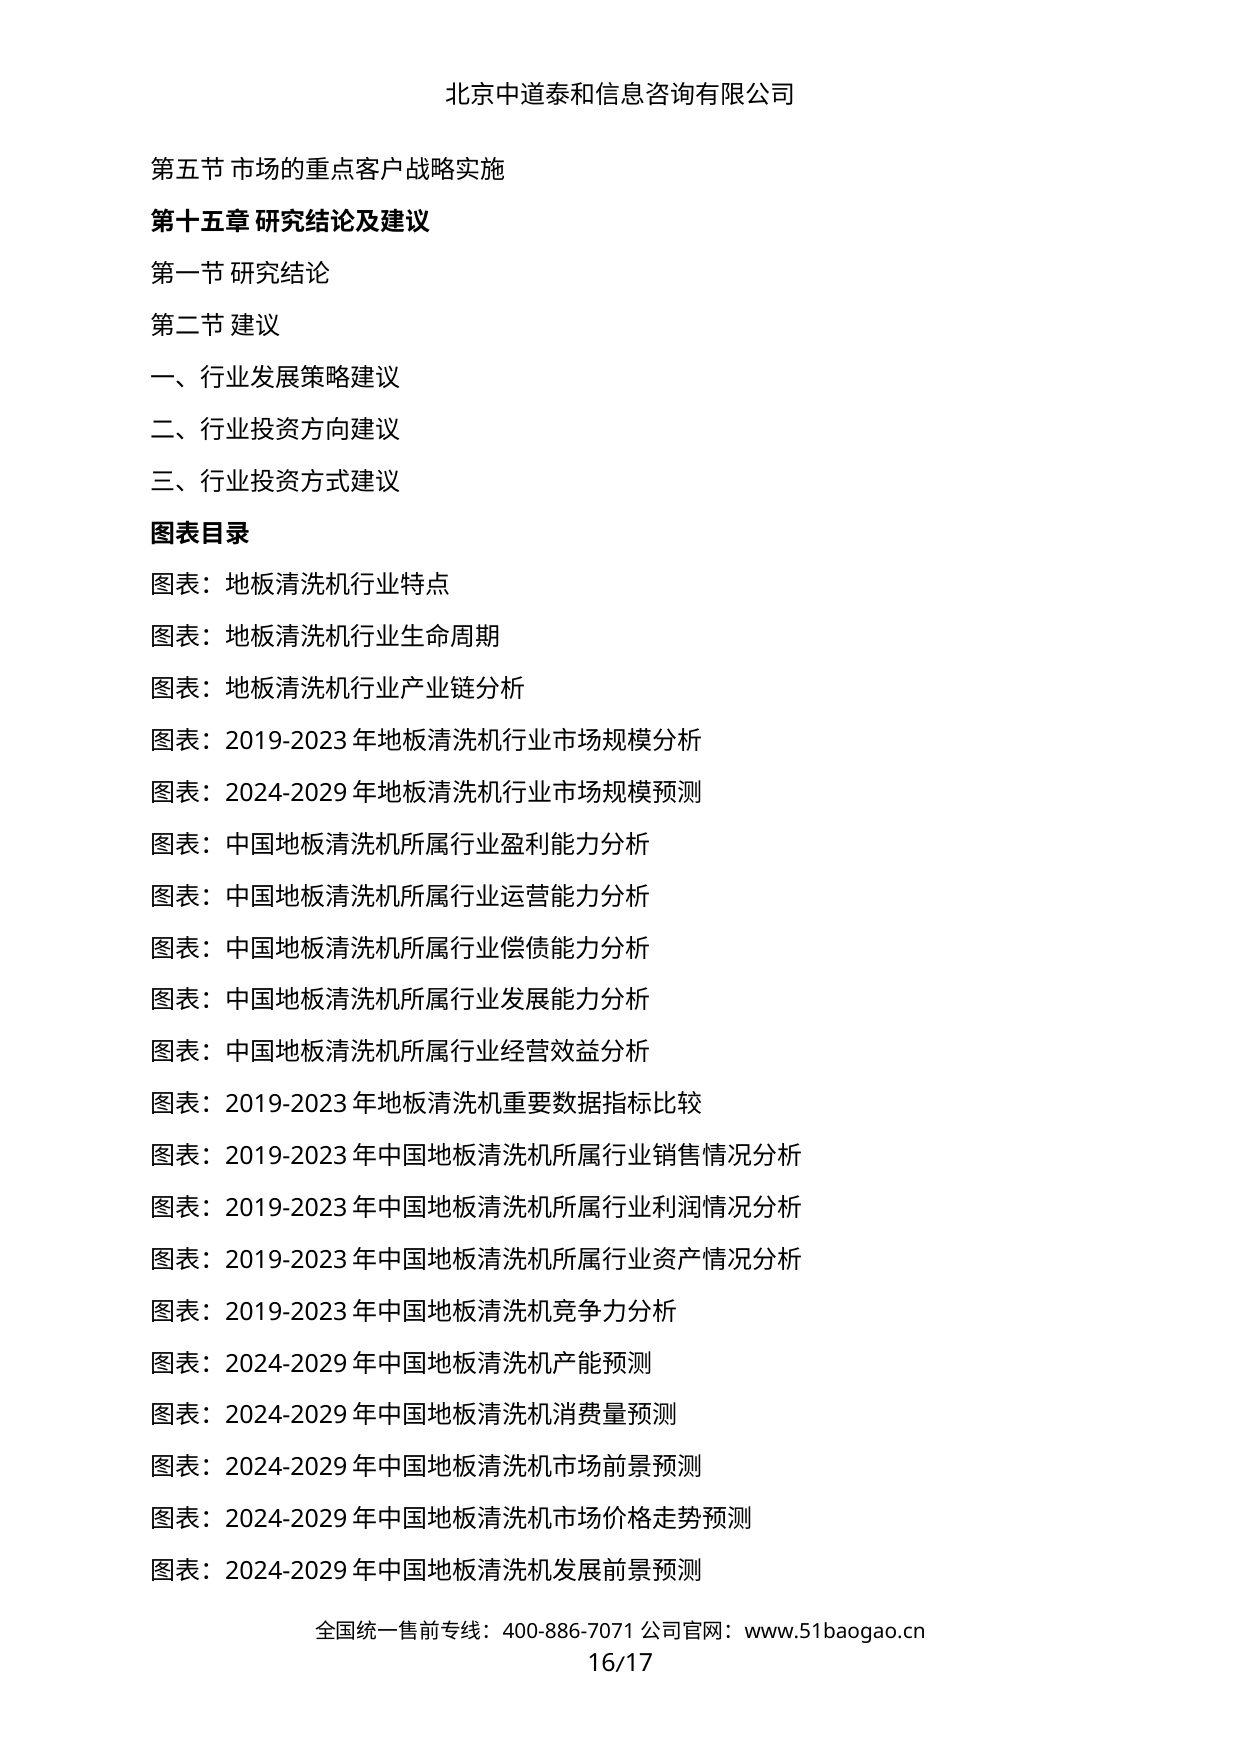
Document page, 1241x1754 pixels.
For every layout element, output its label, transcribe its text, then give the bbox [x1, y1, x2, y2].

text 图表：地板清洗机行业产业链分析 [150, 669, 1090, 705]
text 图表：地板清洗机行业特点 [150, 565, 1090, 601]
text 图表：2019-2023年地板清洗机重要数据指标比较 [150, 1084, 1090, 1120]
text 一、行业发展策略建议 [150, 357, 1090, 394]
text 图表：地板清洗机行业生命周期 [150, 617, 1090, 653]
text 图表：中国地板清洗机所属行业发展能力分析 [150, 980, 1090, 1016]
text 图表：2019-2023年中国地板清洗机所属行业资产情况分析 [150, 1239, 1090, 1276]
text 图表：2024-2029年中国地板清洗机发展前景预测 [150, 1551, 1090, 1587]
text 图表：2024-2029年中国地板清洗机市场价格走势预测 [150, 1499, 1090, 1535]
text 图表：2024-2029年中国地板清洗机市场前景预测 [150, 1447, 1090, 1483]
text 图表：2019-2023年中国地板清洗机竞争力分析 [150, 1291, 1090, 1327]
text 图表：2019-2023年中国地板清洗机所属行业利润情况分析 [150, 1187, 1090, 1224]
text 图表：中国地板清洗机所属行业经营效益分析 [150, 1032, 1090, 1068]
text 二、行业投资方向建议 [150, 409, 1090, 446]
text 图表：中国地板清洗机所属行业偿债能力分析 [150, 928, 1090, 964]
text 三、行业投资方式建议 [150, 461, 1090, 497]
text 图表：2024-2029年中国地板清洗机消费量预测 [150, 1395, 1090, 1431]
text 第二节 建议 [150, 306, 1090, 342]
text 图表目录 [150, 513, 1090, 549]
text 图表：2024-2029年中国地板清洗机产能预测 [150, 1343, 1090, 1379]
text 图表：2019-2023年中国地板清洗机所属行业销售情况分析 [150, 1136, 1090, 1172]
text 第五节 市场的重点客户战略实施 [150, 150, 1090, 186]
text 图表：2019-2023年地板清洗机行业市场规模分析 [150, 721, 1090, 757]
text 第十五章 研究结论及建议 [150, 202, 1090, 238]
text 第一节 研究结论 [150, 254, 1090, 290]
text 图表：2024-2029年地板清洗机行业市场规模预测 [150, 772, 1090, 809]
text 图表：中国地板清洗机所属行业盈利能力分析 [150, 824, 1090, 861]
text 图表：中国地板清洗机所属行业运营能力分析 [150, 876, 1090, 912]
